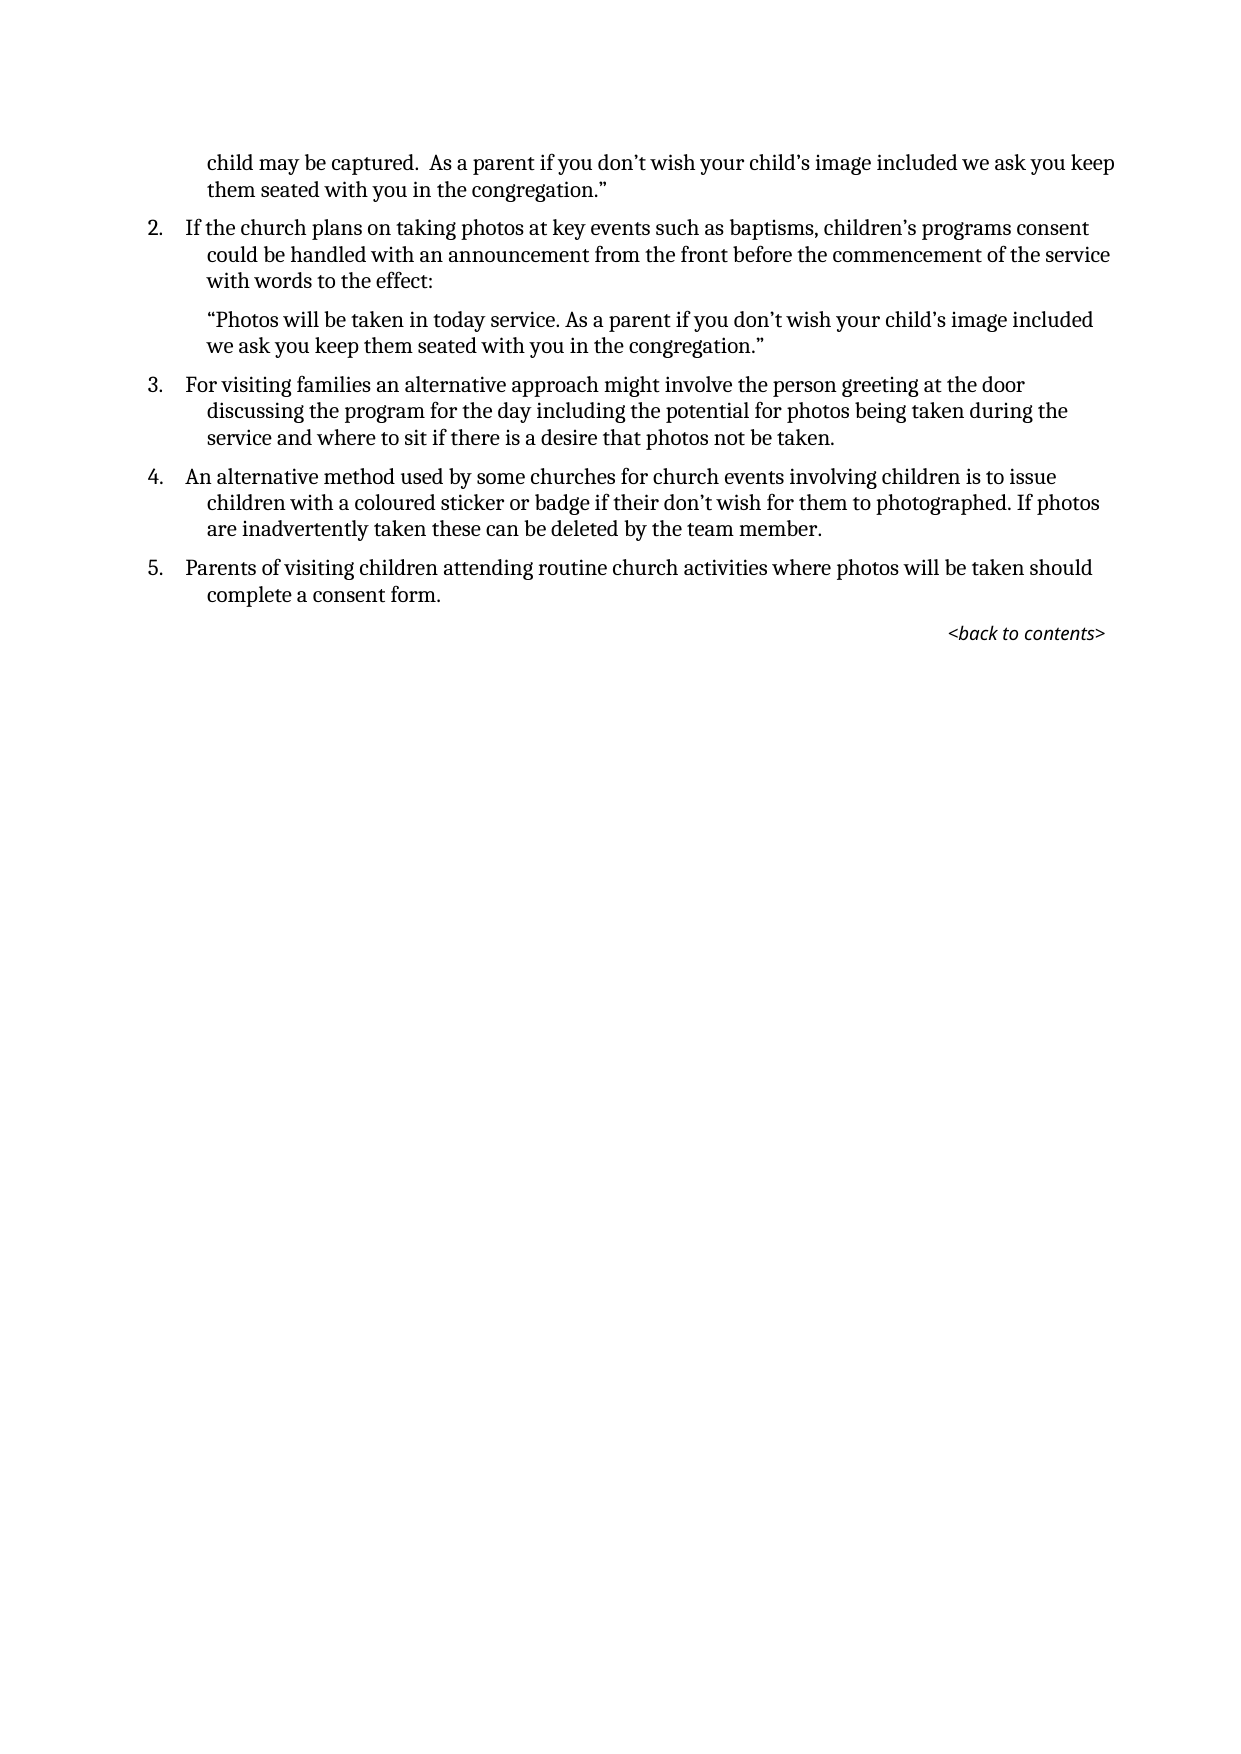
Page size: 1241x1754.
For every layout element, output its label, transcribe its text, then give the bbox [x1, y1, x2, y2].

list An alternative method used by some churches for church events involving children is to issue children with a coloured sticker or badge if their don’t wish for them to photographed. If photos are inadvertently taken these can be deleted by the team member. [148, 463, 1122, 543]
list Parents of visiting children attending routine church activities where photos will be taken should complete a consent form. [148, 555, 1122, 608]
text <back to contents> [118, 620, 1122, 646]
list For visiting families an alternative approach might involve the person greeting at the door discussing the program for the day including the potential for photos being taken during the service and where to sit if there is a desire that photos not be taken. [148, 372, 1122, 451]
text “Photos will be taken in today service. As a parent if you don’t wish your child’s image included we ask you keep them seated with you in the congregation.” [207, 307, 1122, 359]
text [207, 150, 1122, 203]
list If the church plans on taking photos at key events such as baptisms, children’s programs consent could be handled with an announcement from the front before the commencement of the service with words to the effect: [148, 215, 1122, 294]
